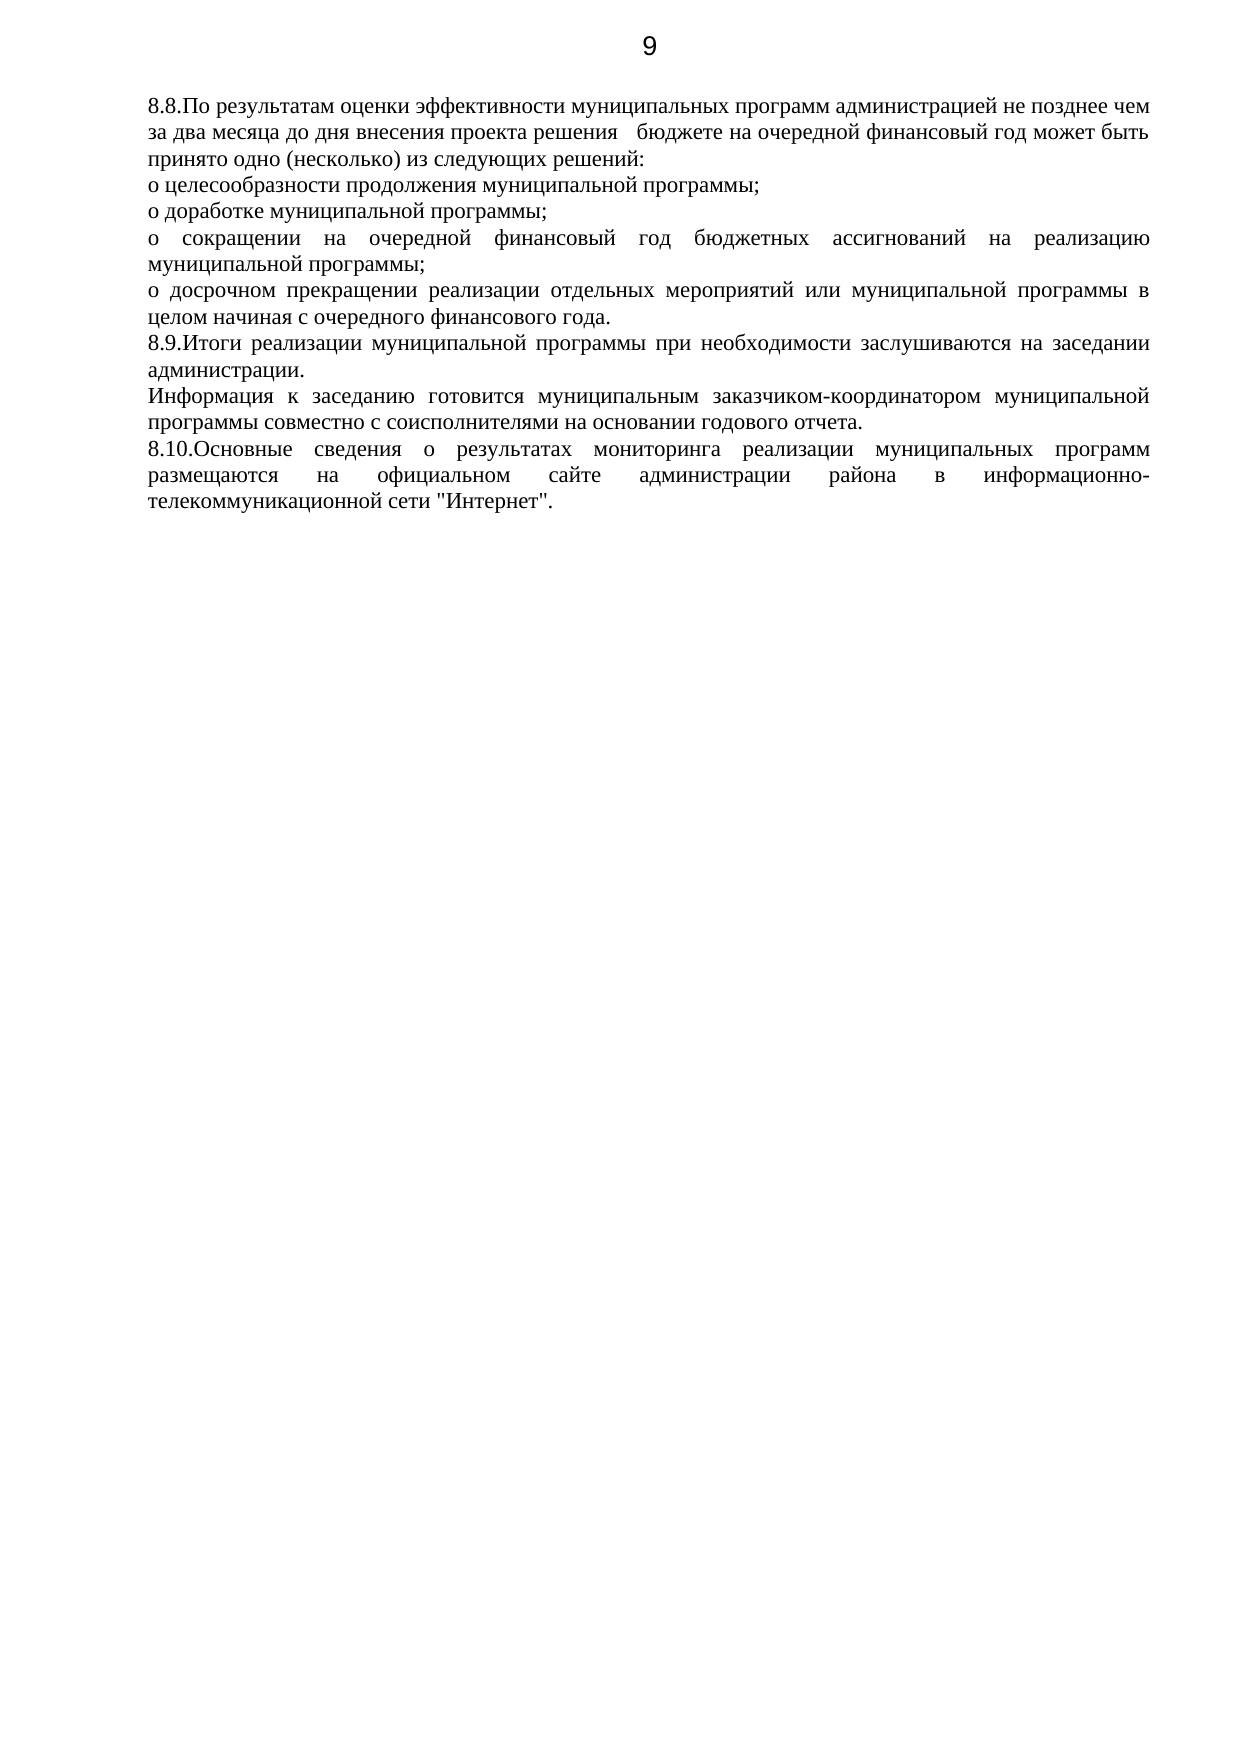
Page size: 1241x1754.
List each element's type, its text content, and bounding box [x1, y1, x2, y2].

text о сокращении на очередной финансовый год бюджетных ассигнований на реализацию муниципальной программы; [148, 224, 1152, 277]
text о досрочном прекращении реализации отдельных мероприятий или муниципальной программы в целом начиная с очередного финансового года. [148, 277, 1152, 329]
text 8.8.По результатам оценки эффективности муниципальных программ администрацией не позднее чем за два месяца до дня внесения проекта решения бюджете на очередной финансовый год может быть принято одно (несколько) из следующих решений: [148, 92, 1152, 171]
text о доработке муниципальной программы; [148, 197, 1152, 224]
text о целесообразности продолжения муниципальной программы; [148, 171, 1152, 197]
text 8.9.Итоги реализации муниципальной программы при необходимости заслушиваются на заседании администрации. [148, 329, 1152, 382]
text Информация к заседанию готовится муниципальным заказчиком-координатором муниципальной программы совместно с соисполнителями на основании годового отчета. [148, 382, 1152, 435]
text 8.10.Основные сведения о результатах мониторинга реализации муниципальных программ размещаются на официальном сайте администрации района в информационно-телекоммуникационной сети "Интернет". [148, 435, 1152, 514]
